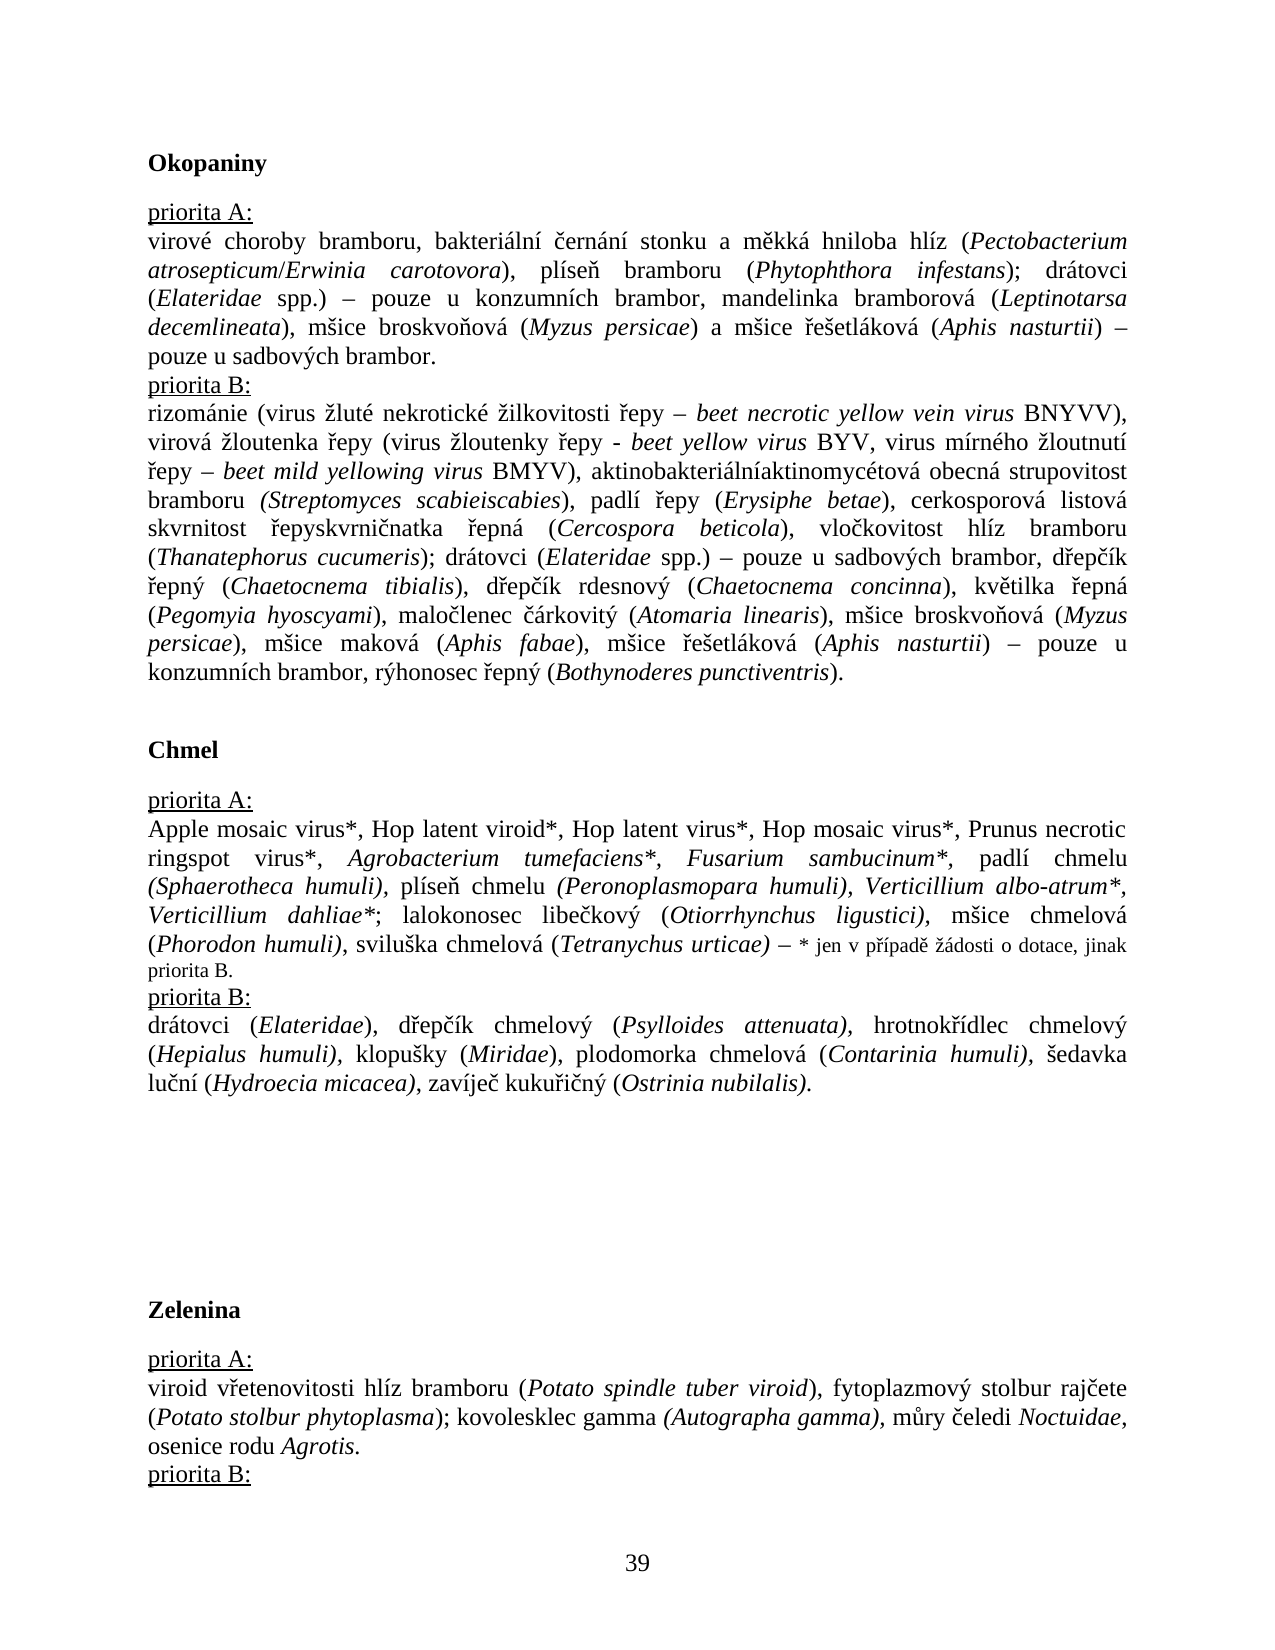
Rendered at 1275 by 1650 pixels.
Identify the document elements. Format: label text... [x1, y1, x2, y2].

text priorita B: [148, 982, 1127, 1010]
text Zelenina [148, 1295, 1127, 1324]
text priorita A: [148, 785, 1127, 814]
text priorita B: [148, 1459, 1127, 1488]
text Apple mosaic virus*, Hop latent viroid*, Hop latent virus*, Hop mosaic virus*, Prunus necrotic ringspot virus*, Agrobacterium tumefaciens*, Fusarium sambucinum*, padlí chmelu (Sphaerotheca humuli), plíseň chmelu (Peronoplasmopara humuli), Verticillium albo-atrum*, Verticillium dahliae*; lalokonosec libečkový (Otiorrhynchus ligustici), mšice chmelová (Phorodon humuli), sviluška chmelová (Tetranychus urticae) – * jen v případě žádosti o dotace, jinak priorita B. [148, 814, 1127, 982]
text viroid vřetenovitosti hlíz bramboru (Potato spindle tuber viroid), fytoplazmový stolbur rajčete (Potato stolbur phytoplasma); kovolesklec gamma (Autographa gamma), můry čeledi Noctuidae, osenice rodu Agrotis. [148, 1373, 1127, 1459]
text priorita A: [148, 1344, 1127, 1373]
text rizománie (virus žluté nekrotické žilkovitosti řepy – beet necrotic yellow vein virus BNYVV), virová žloutenka řepy (virus žloutenky řepy - beet yellow virus BYV, virus mírného žloutnutí řepy – beet mild yellowing virus BMYV), aktinobakteriálníaktinomycétová obecná strupovitost bramboru (Streptomyces scabieiscabies), padlí řepy (Erysiphe betae), cerkosporová listová skvrnitost řepyskvrničnatka řepná (Cercospora beticola), vločkovitost hlíz bramboru (Thanatephorus cucumeris); drátovci (Elateridae spp.) – pouze u sadbových brambor, dřepčík řepný (Chaetocnema tibialis), dřepčík rdesnový (Chaetocnema concinna), květilka řepná (Pegomyia hyoscyami), maločlenec čárkovitý (Atomaria linearis), mšice broskvoňová (Myzus persicae), mšice maková (Aphis fabae), mšice řešetláková (Aphis nasturtii) – pouze u konzumních brambor, rýhonosec řepný (Bothynoderes punctiventris). [148, 398, 1127, 686]
text Okopaniny [148, 148, 1127, 176]
text priorita B: [148, 370, 1127, 398]
text virové choroby bramboru, bakteriální černání stonku a měkká hniloba hlíz (Pectobacterium atrosepticum/Erwinia carotovora), plíseň bramboru (Phytophthora infestans); drátovci (Elateridae spp.) – pouze u konzumních brambor, mandelinka bramborová (Leptinotarsa decemlineata), mšice broskvoňová (Myzus persicae) a mšice řešetláková (Aphis nasturtii) – pouze u sadbových brambor. [148, 226, 1127, 370]
text Chmel [148, 736, 1127, 764]
text drátovci (Elateridae), dřepčík chmelový (Psylloides attenuata), hrotnokřídlec chmelový (Hepialus humuli), klopušky (Miridae), plodomorka chmelová (Contarinia humuli), šedavka luční (Hydroecia micacea), zavíječ kukuřičný (Ostrinia nubilalis). [148, 1010, 1127, 1097]
text priorita A: [148, 197, 1127, 226]
